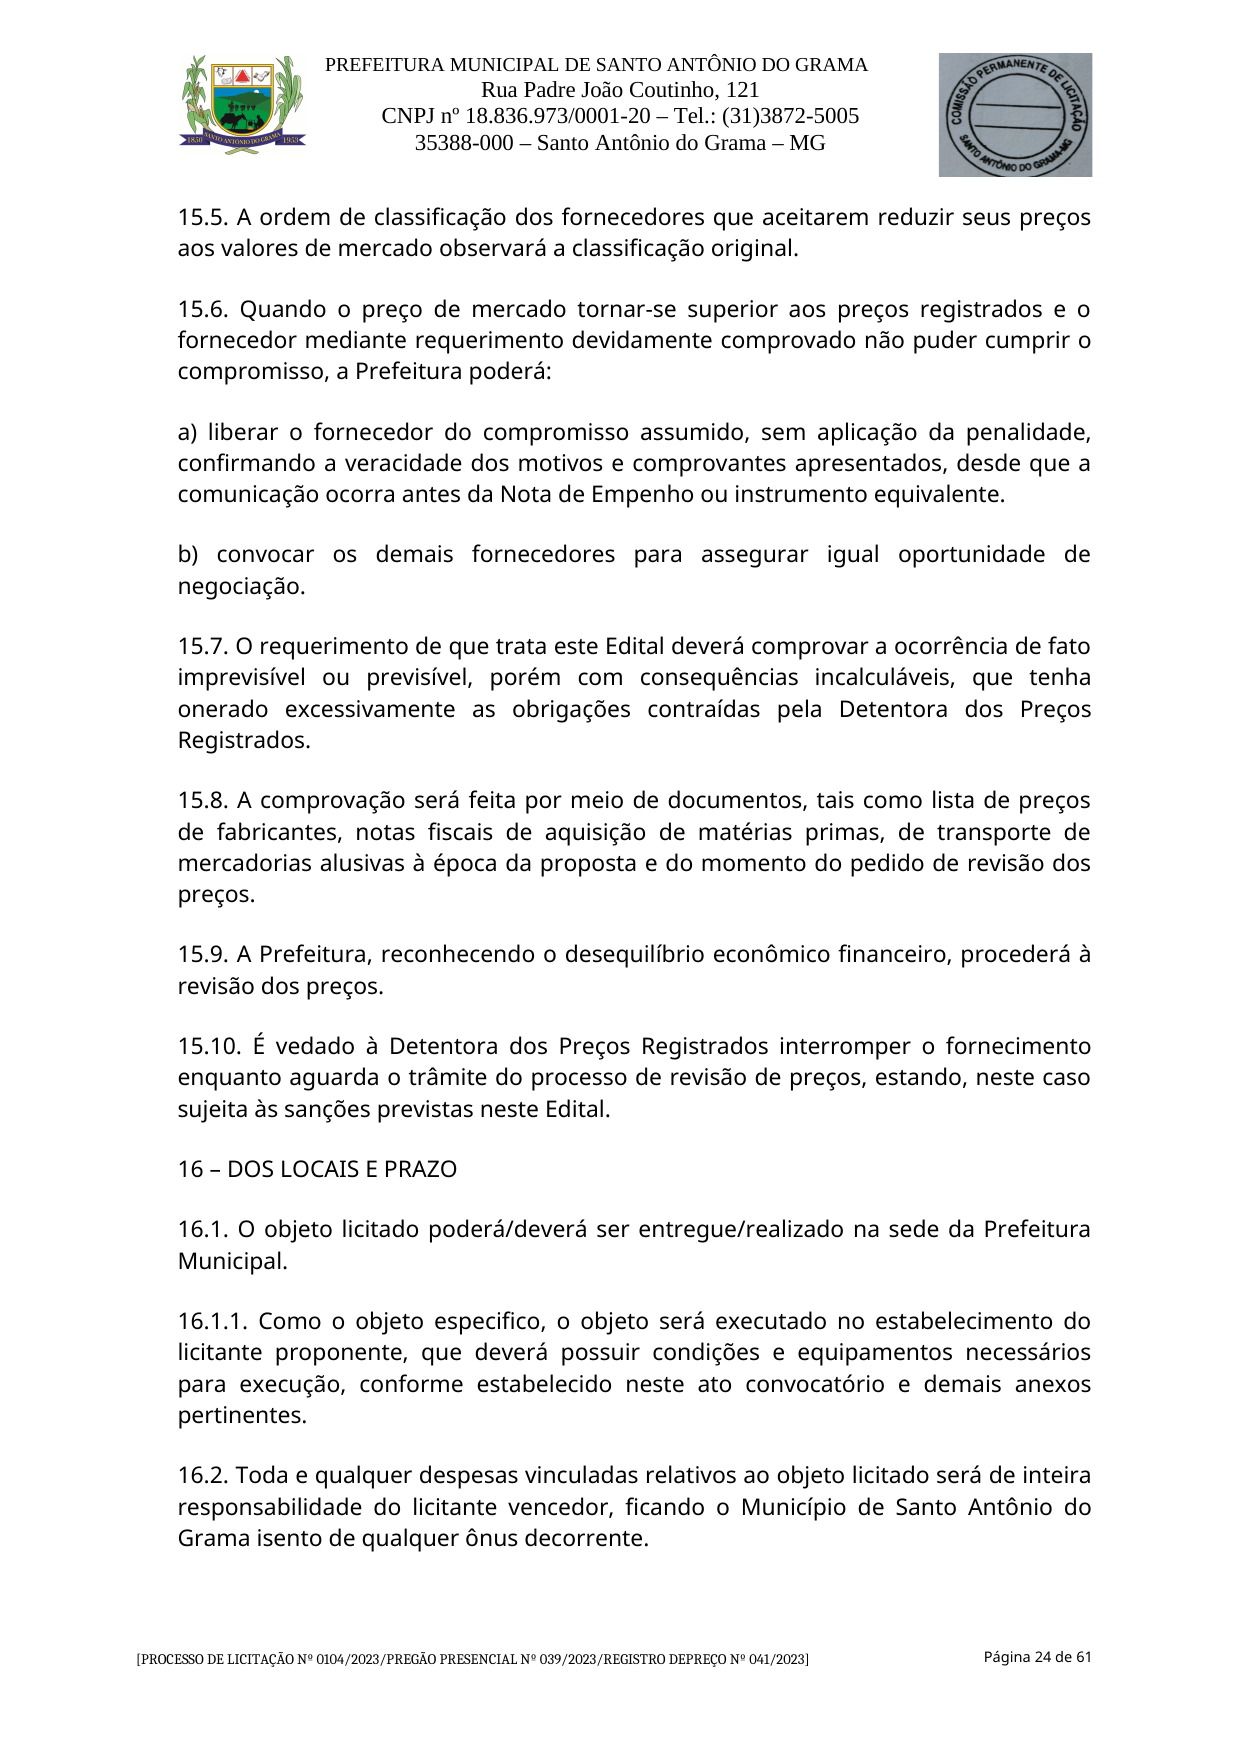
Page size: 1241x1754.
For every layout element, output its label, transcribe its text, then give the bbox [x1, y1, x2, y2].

text 16.1. O objeto licitado poderá/deverá ser entregue/realizado na sede da Prefeitura Municipal. [177, 1213, 1092, 1276]
text 15.9. A Prefeitura, reconhecendo o desequilíbrio econômico financeiro, procederá à revisão dos preços. [177, 938, 1092, 1001]
picture [178, 55, 307, 155]
text b) convocar os demais fornecedores para assegurar igual oportunidade de negociação. [177, 538, 1092, 601]
text 16 – DOS LOCAIS E PRAZO [177, 1153, 1092, 1184]
text 15.10. É vedado à Detentora dos Preços Registrados interromper o fornecimento enquanto aguarda o trâmite do processo de revisão de preços, estando, neste caso sujeita às sanções previstas neste Edital. [177, 1030, 1092, 1124]
text 15.8. A comprovação será feita por meio de documentos, tais como lista de preços de fabricantes, notas fiscais de aquisição de matérias primas, de transporte de mercadorias alusivas à época da proposta e do momento do pedido de revisão dos preços. [177, 784, 1092, 909]
picture [938, 53, 1093, 177]
text 16.1.1. Como o objeto especifico, o objeto será executado no estabelecimento do licitante proponente, que deverá possuir condições e equipamentos necessários para execução, conforme estabelecido neste ato convocatório e demais anexos pertinentes. [177, 1305, 1092, 1430]
text 16.2. Toda e qualquer despesas vinculadas relativos ao objeto licitado será de inteira responsabilidade do licitante vencedor, ficando o Município de Santo Antônio do Grama isento de qualquer ônus decorrente. [177, 1459, 1092, 1553]
text 15.5. A ordem de classificação dos fornecedores que aceitarem reduzir seus preços aos valores de mercado observará a classificação original. [177, 201, 1092, 263]
text a) liberar o fornecedor do compromisso assumido, sem aplicação da penalidade, confirmando a veracidade dos motivos e comprovantes apresentados, desde que a comunicação ocorra antes da Nota de Empenho ou instrumento equivalente. [177, 415, 1092, 509]
text 15.7. O requerimento de que trata este Edital deverá comprovar a ocorrência de fato imprevisível ou previsível, porém com consequências incalculáveis, que tenha onerado excessivamente as obrigações contraídas pela Detentora dos Preços Registrados. [177, 630, 1092, 755]
text 15.6. Quando o preço de mercado tornar-se superior aos preços registrados e o fornecedor mediante requerimento devidamente comprovado não puder cumprir o compromisso, a Prefeitura poderá: [177, 292, 1092, 386]
